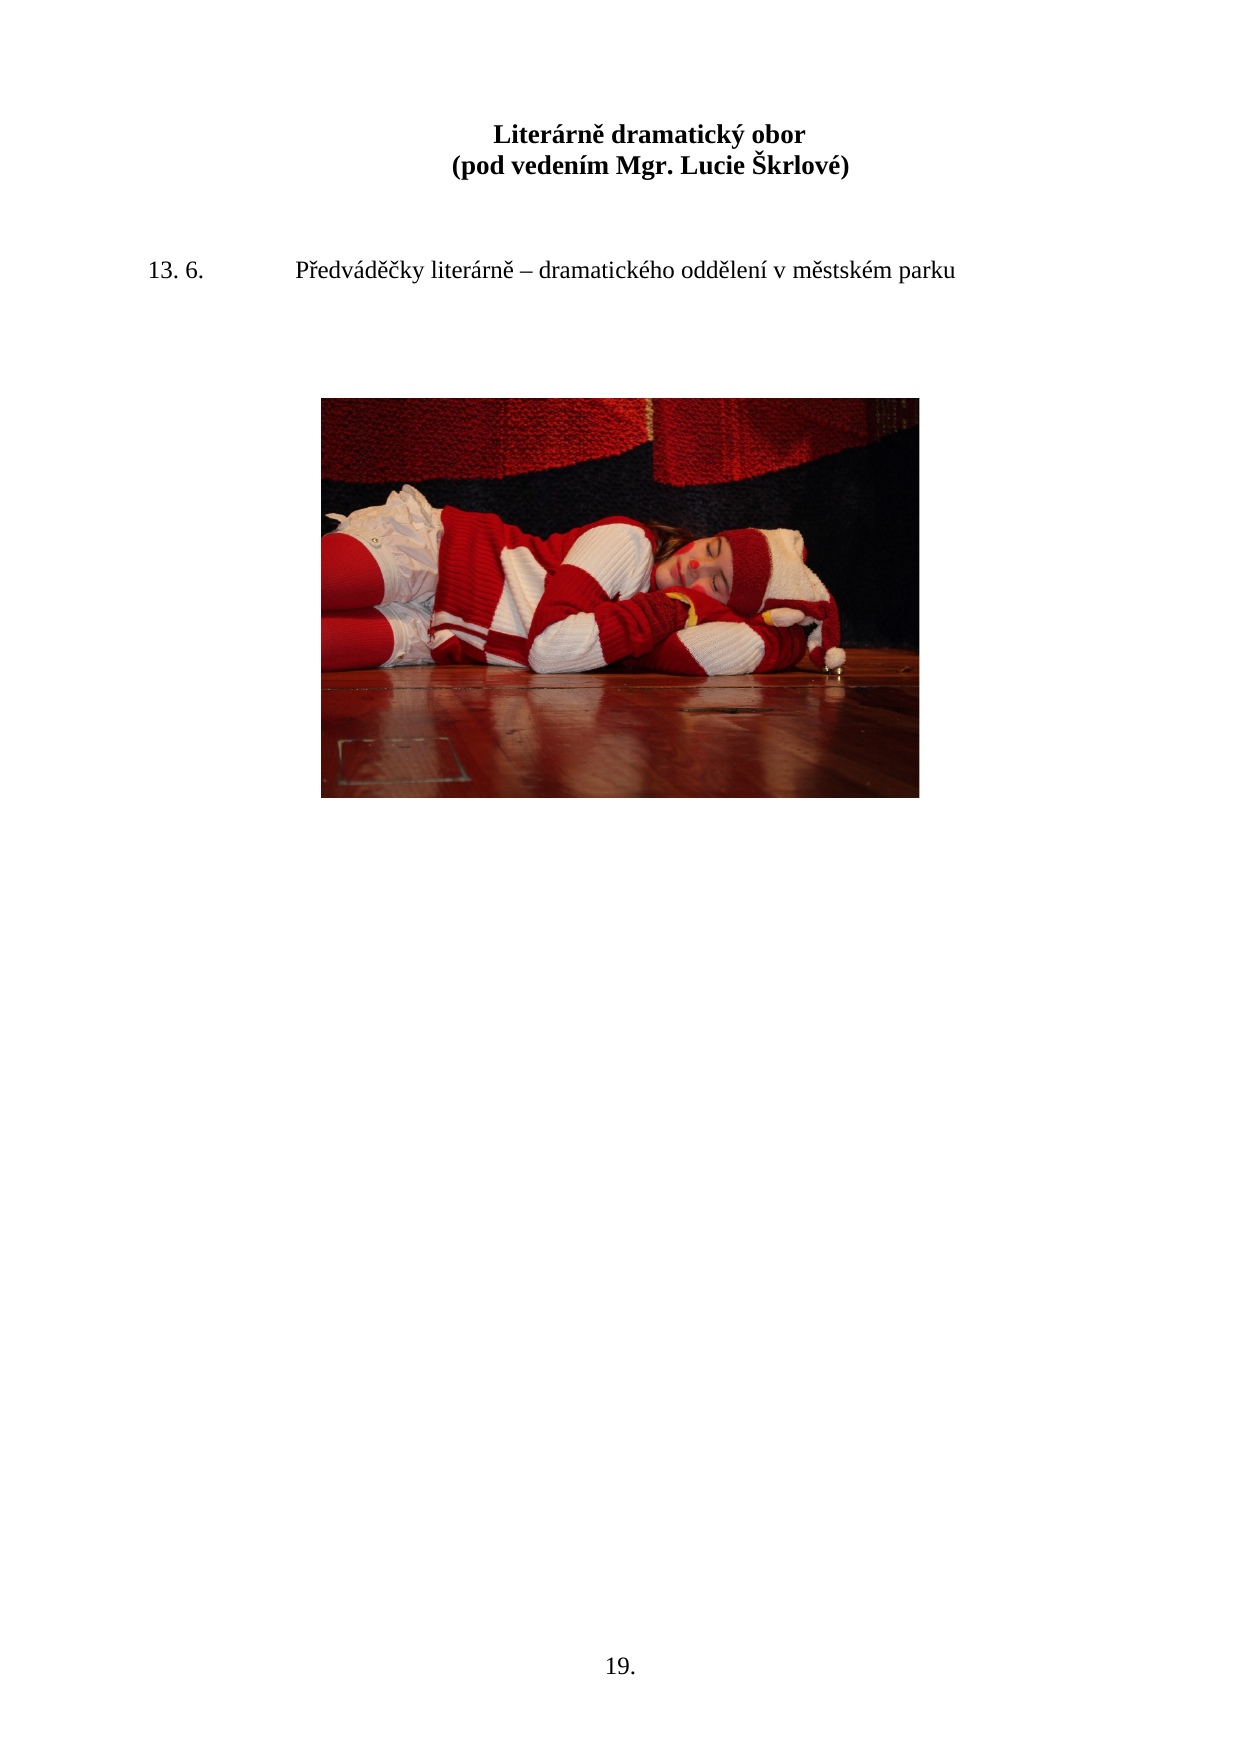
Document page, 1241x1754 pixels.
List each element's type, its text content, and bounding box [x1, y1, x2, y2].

text 13. 6. Předváděčky literárně – dramatického oddělení v městském parku [148, 255, 1092, 283]
picture [321, 398, 920, 798]
text Literárně dramatický obor [148, 118, 1092, 149]
text (pod vedením Mgr. Lucie Škrlové) [148, 149, 1092, 180]
